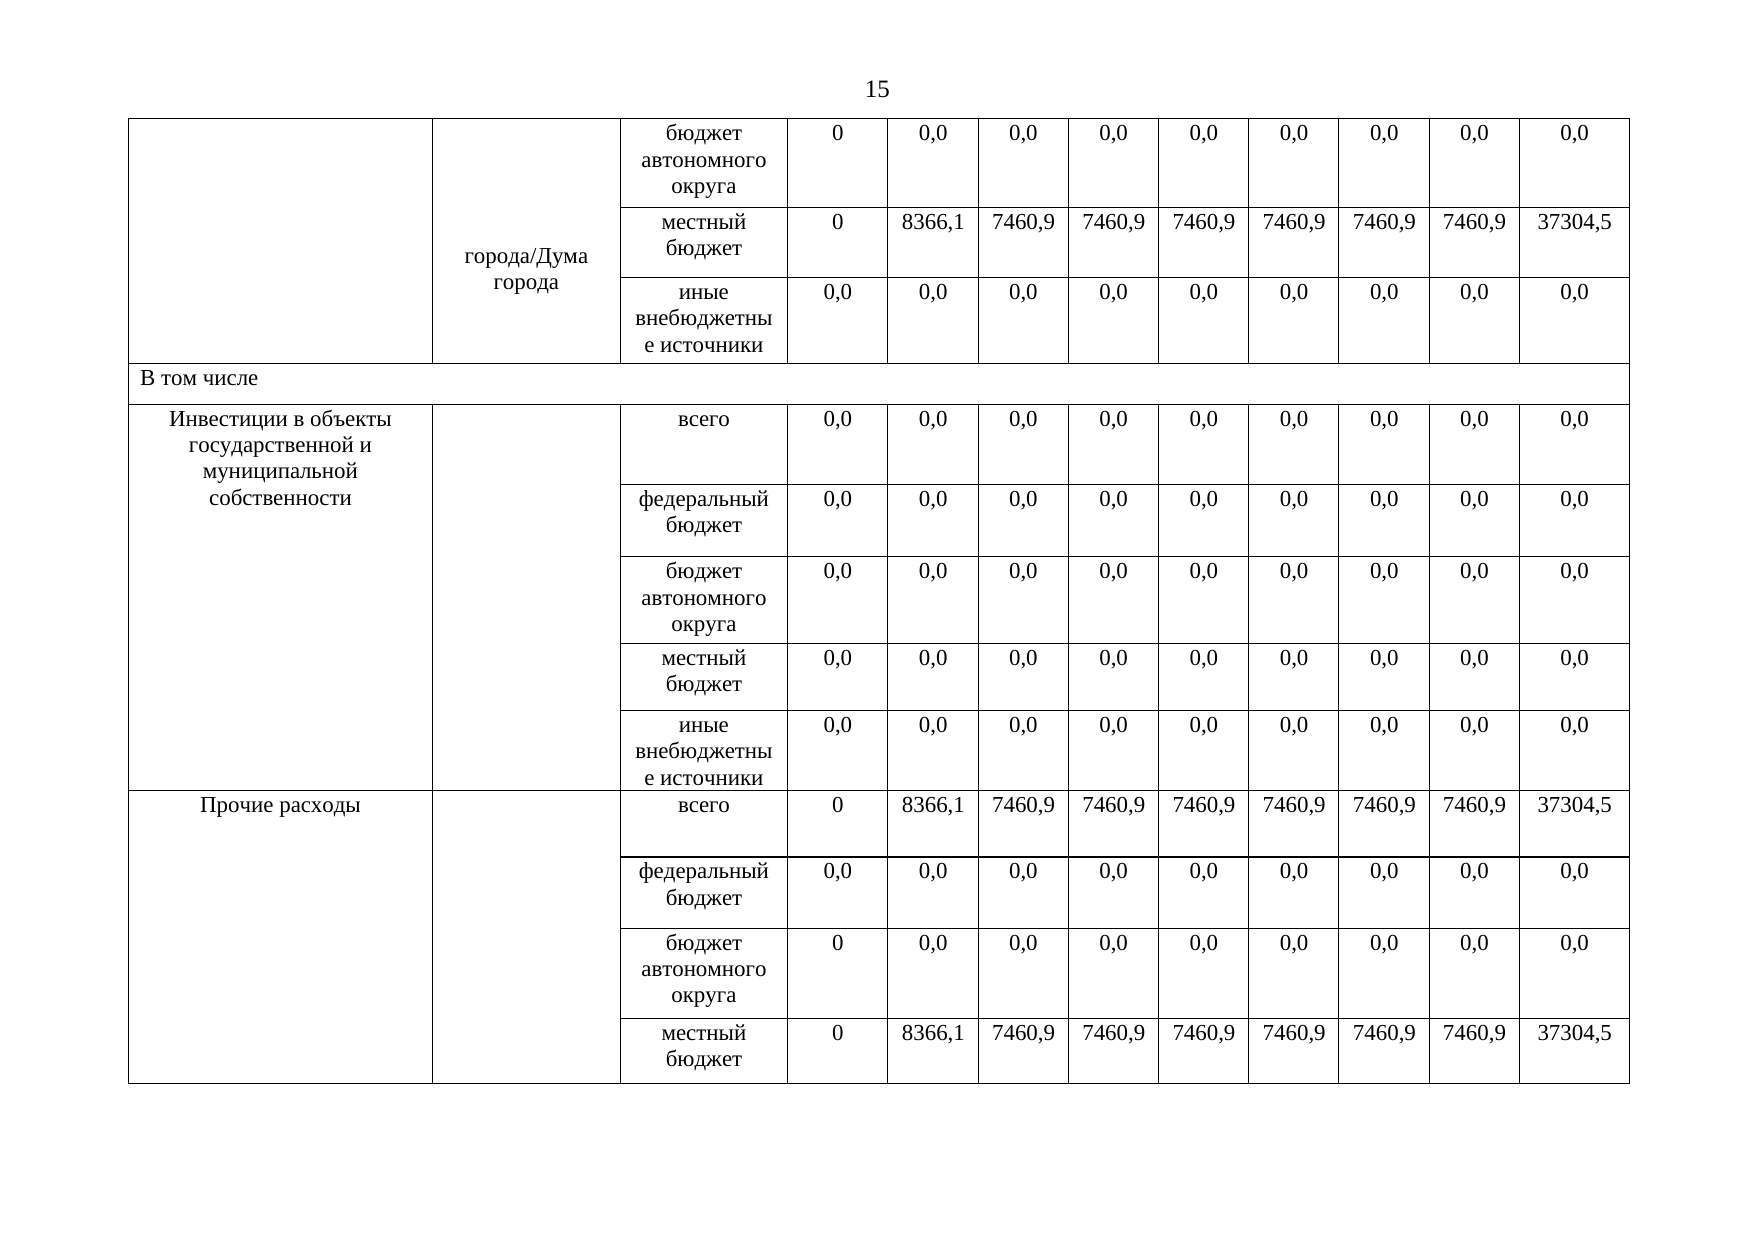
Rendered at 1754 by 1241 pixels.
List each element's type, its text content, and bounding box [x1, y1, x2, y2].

table_cell 0,0 [888, 405, 978, 484]
table_cell 0,0 [979, 711, 1068, 790]
table_cell бюджет автономного округа [621, 929, 787, 1018]
table_cell 0,0 [788, 557, 887, 642]
table_cell 0,0 [1520, 278, 1629, 363]
table_cell 0,0 [888, 485, 978, 556]
table_cell 90436,0 [788, 791, 887, 856]
table_cell 0,0 [1159, 278, 1248, 363]
table_cell 0,0 [1249, 711, 1338, 790]
table_cell 0,0 [888, 929, 978, 1018]
table_cell 0,0 [1520, 557, 1629, 642]
table_cell Инвестиции в объекты государственной и муниципальной собственности [129, 405, 432, 790]
table_cell федеральный бюджет [621, 485, 787, 556]
table_cell 0,0 [1520, 119, 1629, 207]
table_cell 0,0 [1339, 278, 1429, 363]
table_cell 0,0 [1520, 644, 1629, 710]
table_cell 0,0 [1249, 858, 1338, 928]
table_cell местный бюджет [621, 1019, 787, 1083]
table_cell 0,0 [1430, 644, 1519, 710]
table_cell 0,0 [1159, 557, 1248, 642]
table_cell 0,0 [1069, 711, 1158, 790]
table_cell 90436,0 [788, 1019, 887, 1083]
table_cell 0,0 [1069, 119, 1158, 207]
table_cell 7460,9 [979, 791, 1068, 856]
table_cell Прочие расходы [129, 791, 432, 1083]
table_cell 37304,5 [1520, 791, 1629, 856]
table_cell 0,0 [1430, 711, 1519, 790]
table_cell 0,0 [788, 119, 887, 207]
table_cell 7460,9 [1159, 791, 1248, 856]
table_cell бюджет автономного округа [621, 119, 787, 207]
table_cell 0,0 [1520, 405, 1629, 484]
table_cell 0,0 [1520, 929, 1629, 1018]
table_cell 37304,5 [1520, 208, 1629, 277]
table_cell 7460,9 [1430, 208, 1519, 277]
table_cell 0,0 [1069, 929, 1158, 1018]
table_cell 7460,9 [1159, 208, 1248, 277]
table_cell 0,0 [979, 858, 1068, 928]
table_cell В том числе [129, 364, 1629, 404]
table_cell 0,0 [1339, 858, 1429, 928]
table_cell местный бюджет [621, 644, 787, 710]
table_cell 0,0 [1249, 557, 1338, 642]
table_cell 0,0 [1069, 557, 1158, 642]
table_cell 0,0 [1159, 644, 1248, 710]
table_cell 0,0 [1159, 929, 1248, 1018]
table_cell 7460,9 [1249, 208, 1338, 277]
table_cell 0,0 [1069, 485, 1158, 556]
table_cell 7460,9 [1159, 1019, 1248, 1083]
table_cell 0,0 [1249, 644, 1338, 710]
table_cell 0,0 [1249, 278, 1338, 363]
table_cell [433, 791, 620, 1083]
table_cell федеральный бюджет [621, 858, 787, 928]
table_cell 7460,9 [1249, 791, 1338, 856]
table_cell 0,0 [1249, 929, 1338, 1018]
table_cell 0,0 [1159, 119, 1248, 207]
table_cell 7460,9 [1339, 791, 1429, 856]
table_cell местный бюджет [621, 208, 787, 277]
table_cell 0,0 [788, 405, 887, 484]
table_cell 8366,1 [888, 791, 978, 856]
table_cell иные внебюджетные источники [621, 711, 787, 790]
table_cell 0,0 [888, 278, 978, 363]
table_cell 8366,1 [888, 1019, 978, 1083]
table_cell 0,0 [788, 929, 887, 1018]
table_cell бюджет автономного округа [621, 557, 787, 642]
table_cell 0,0 [888, 644, 978, 710]
table_cell 0,0 [979, 929, 1068, 1018]
table_cell 0,0 [1339, 405, 1429, 484]
table_cell 0,0 [979, 278, 1068, 363]
table_cell 0,0 [1430, 278, 1519, 363]
table_cell 0,0 [1430, 119, 1519, 207]
table_cell всего [621, 405, 787, 484]
table_cell 0,0 [788, 644, 887, 710]
table_cell 0,0 [1339, 557, 1429, 642]
table_cell 0,0 [1159, 858, 1248, 928]
table_cell 0,0 [1339, 485, 1429, 556]
table_cell 0,0 [1159, 711, 1248, 790]
table_cell 0,0 [1249, 485, 1338, 556]
table_cell 0,0 [788, 278, 887, 363]
table_cell 0,0 [1069, 405, 1158, 484]
table_cell иные внебюджетные источники [621, 278, 787, 363]
table_cell 0,0 [1430, 557, 1519, 642]
table_cell [433, 405, 620, 790]
table_cell 0,0 [788, 485, 887, 556]
table_cell 0,0 [979, 485, 1068, 556]
table_cell 7460,9 [1430, 791, 1519, 856]
table_cell 90436,0 [788, 208, 887, 277]
table_cell 0,0 [1249, 405, 1338, 484]
table_cell 0,0 [888, 557, 978, 642]
table_cell 0,0 [1430, 929, 1519, 1018]
table_cell 7460,9 [979, 1019, 1068, 1083]
table_cell 0,0 [888, 711, 978, 790]
table_cell 37304,5 [1520, 1019, 1629, 1083]
table_cell 0,0 [1430, 858, 1519, 928]
table_cell всего [621, 791, 787, 856]
table_cell 0,0 [1069, 644, 1158, 710]
table_cell 0,0 [888, 858, 978, 928]
table_cell 0,0 [1069, 858, 1158, 928]
table_cell 0,0 [788, 858, 887, 928]
table_cell 0,0 [788, 711, 887, 790]
table_cell 7460,9 [1069, 1019, 1158, 1083]
table_cell 7460,9 [979, 208, 1068, 277]
table_cell 0,0 [1069, 278, 1158, 363]
table_cell 7460,9 [1069, 791, 1158, 856]
table_cell 0,0 [1249, 119, 1338, 207]
table_cell 0,0 [1520, 858, 1629, 928]
table_cell 7460,9 [1249, 1019, 1338, 1083]
table_cell 0,0 [1430, 405, 1519, 484]
table_cell 7460,9 [1339, 1019, 1429, 1083]
table_cell 7460,9 [1069, 208, 1158, 277]
table_cell 0,0 [1159, 485, 1248, 556]
table_cell 0,0 [979, 644, 1068, 710]
table_cell 0,0 [1339, 929, 1429, 1018]
table_cell 8366,1 [888, 208, 978, 277]
table_cell 0,0 [888, 119, 978, 207]
table_cell 0,0 [1339, 119, 1429, 207]
table_cell 0,0 [1339, 711, 1429, 790]
table_cell 7460,9 [1339, 208, 1429, 277]
table_cell 7460,9 [1430, 1019, 1519, 1083]
table_cell 0,0 [979, 405, 1068, 484]
table_cell 0,0 [1520, 485, 1629, 556]
table_cell 0,0 [1520, 711, 1629, 790]
table_cell 0,0 [979, 557, 1068, 642]
table_cell 0,0 [1430, 485, 1519, 556]
table_cell 0,0 [1159, 405, 1248, 484]
table_cell 0,0 [1339, 644, 1429, 710]
table_cell 0,0 [979, 119, 1068, 207]
